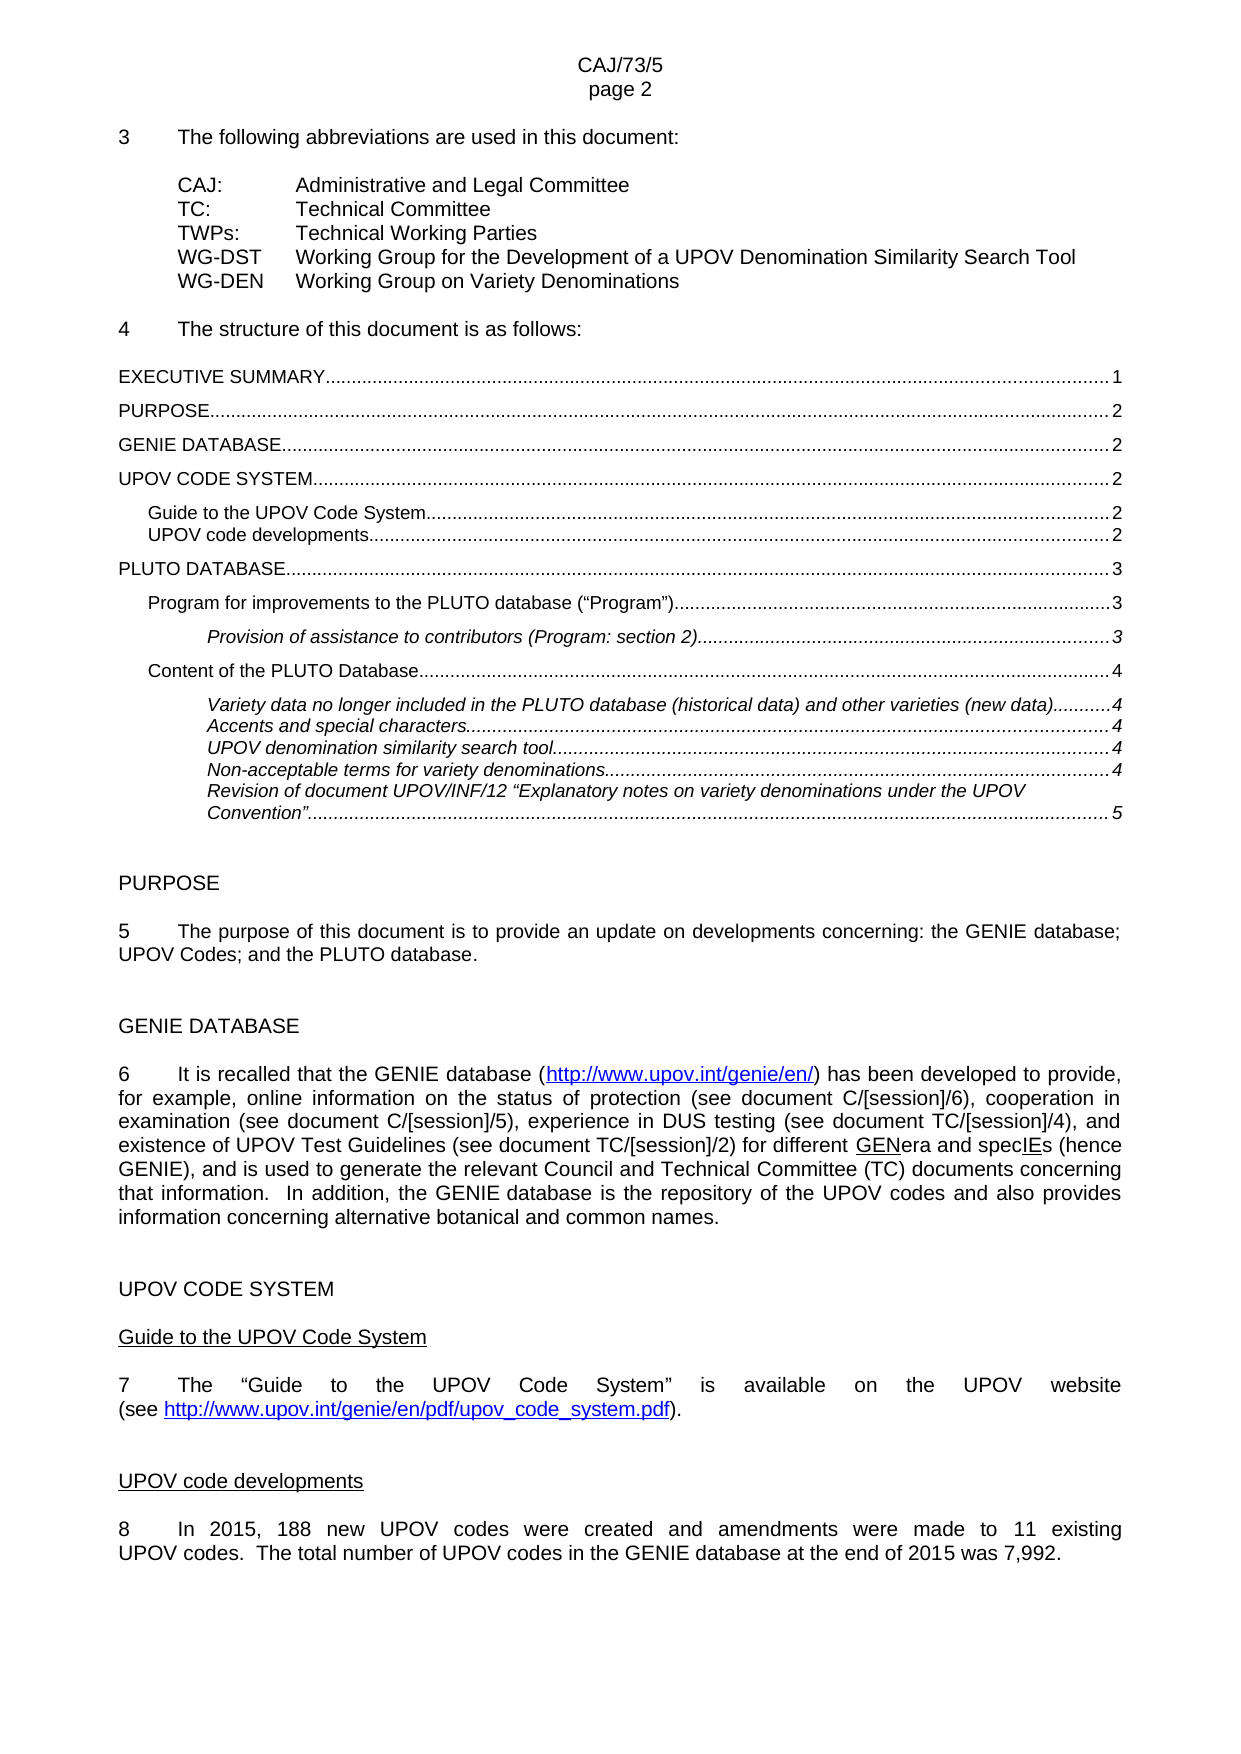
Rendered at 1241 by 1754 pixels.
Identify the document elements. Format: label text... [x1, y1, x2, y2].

subtitle Guide to the UPOV Code System [118, 1325, 1122, 1349]
text Accents and special characters 4 [207, 715, 1093, 737]
text PURPOSE 2 [118, 400, 1092, 421]
text EXECUTIVE SUMMARY 1 [118, 366, 1092, 387]
text It is recalled that the GENIE database (http://www.upov.int/genie/en/) has been developed to provide, for example, online information on the status of protection (see document C/[session]/6), cooperation in examination (see document C/[session]/5), experience in DUS testing (see document TC/[session]/4), and existence of UPOV Test Guidelines (see document TC/[session]/2) for different GENera and specIEs (hence GENIE), and is used to generate the relevant Council and Technical Committee (TC) documents concerning that information. In addition, the GENIE database is the repository of the UPOV codes and also provides information concerning alternative botanical and common names. [118, 1061, 1122, 1229]
subtitle UPOV CODE SYSTEM [118, 1277, 1122, 1301]
text WG-DEN Working Group on Variety Denominations [118, 269, 1122, 293]
text Revision of document UPOV/INF/12 “Explanatory notes on variety denominations under the UPOV Convention” 5 [207, 780, 1093, 823]
text PLUTO DATABASE 3 [118, 557, 1092, 579]
text Program for improvements to the PLUTO database (“Program”) 3 [148, 592, 1033, 613]
subtitle PURPOSE [118, 871, 1122, 895]
text UPOV denomination similarity search tool 4 [207, 737, 1093, 758]
text Content of the PLUTO Database 4 [148, 660, 1033, 681]
text Non-acceptable terms for variety denominations 4 [207, 758, 1093, 780]
text In 2015, 188 new UPOV codes were created and amendments were made to 11 existing UPOV codes. The total number of UPOV codes in the GENIE database at the end of 2015 was 7,992. [118, 1517, 1122, 1564]
text The structure of this document is as follows: [118, 317, 1122, 341]
text UPOV code developments 2 [148, 523, 1033, 545]
text Variety data no longer included in the PLUTO database (historical data) and other varieties (new data) 4 [207, 694, 1093, 715]
text GENIE DATABASE 2 [118, 434, 1092, 455]
text CAJ: Administrative and Legal Committee [118, 173, 1122, 197]
text The “Guide to the UPOV Code System” is available on the UPOV website (see http://www.upov.int/genie/en/pdf/upov_code_system.pdf). [118, 1373, 1122, 1421]
text UPOV CODE SYSTEM 2 [118, 468, 1092, 489]
text TC: Technical Committee [118, 197, 1122, 221]
text The purpose of this document is to provide an update on developments concerning: the GENIE database; UPOV Codes; and the PLUTO database. [118, 919, 1122, 966]
text The following abbreviations are used in this document: [118, 125, 1122, 149]
subtitle UPOV code developments [118, 1469, 1122, 1493]
text Provision of assistance to contributors (Program: section 2) 3 [207, 626, 1093, 647]
text Guide to the UPOV Code System 2 [148, 502, 1033, 523]
text TWPs: Technical Working Parties [118, 221, 1122, 245]
text WG-DST Working Group for the Development of a UPOV Denomination Similarity Search Tool [118, 245, 1122, 269]
subtitle GENIE DATABASE [118, 1013, 1122, 1037]
